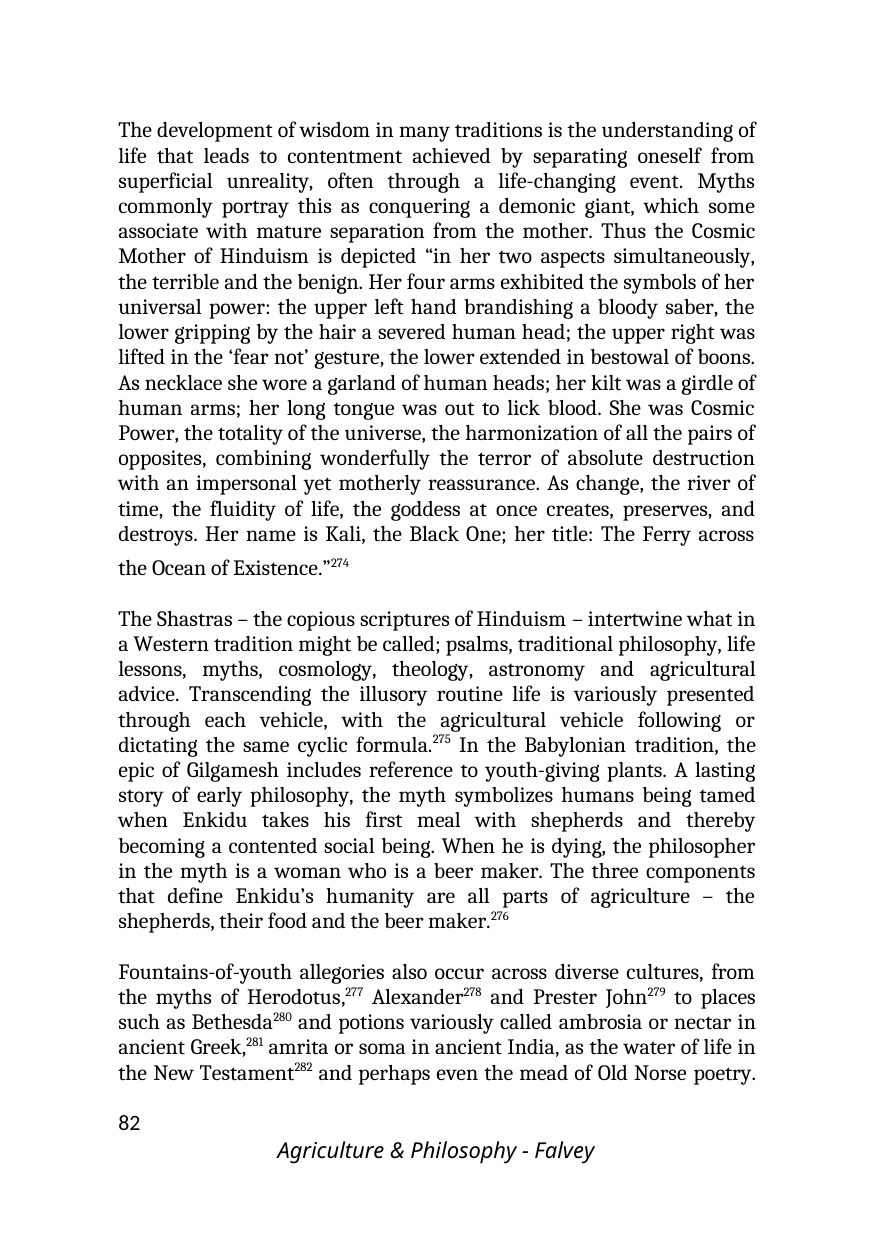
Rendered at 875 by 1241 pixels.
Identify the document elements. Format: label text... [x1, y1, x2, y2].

text The Shastras – the copious scriptures of Hinduism – intertwine what in a Western tradition might be called; psalms, traditional philosophy, life lessons, myths, cosmology, theology, astronomy and agricultural advice. Transcending the illusory routine life is variously presented through each vehicle, with the agricultural vehicle following or dictating the same cyclic formula. In the Babylonian tradition, the epic of Gilgamesh includes reference to youth-giving plants. A lasting story of early philosophy, the myth symbolizes humans being tamed when Enkidu takes his first meal with shepherds and thereby becoming a contented social being. When he is dying, the philosopher in the myth is a woman who is a beer maker. The three components that define Enkidu’s humanity are all parts of agriculture – the shepherds, their food and the beer maker. [118, 607, 756, 934]
text The development of wisdom in many traditions is the understanding of life that leads to contentment achieved by separating oneself from superficial unreality, often through a life-changing event. Myths commonly portray this as conquering a demonic giant, which some associate with mature separation from the mother. Thus the Cosmic Mother of Hinduism is depicted “in her two aspects simultaneously, the terrible and the benign. Her four arms exhibited the symbols of her universal power: the upper left hand brandishing a bloody saber, the lower gripping by the hair a severed human head; the upper right was lifted in the ‘fear not’ gesture, the lower extended in bestowal of boons. As necklace she wore a garland of human heads; her kilt was a girdle of human arms; her long tongue was out to lick blood. She was Cosmic Power, the totality of the universe, the harmonization of all the pairs of opposites, combining wonderfully the terror of absolute destruction with an impersonal yet motherly reassurance. As change, the river of time, the fluidity of life, the goddess at once creates, preserves, and destroys. Her name is Kali, the Black One; her title: The Ferry across the Ocean of Existence.” [118, 118, 756, 581]
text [118, 959, 756, 1086]
